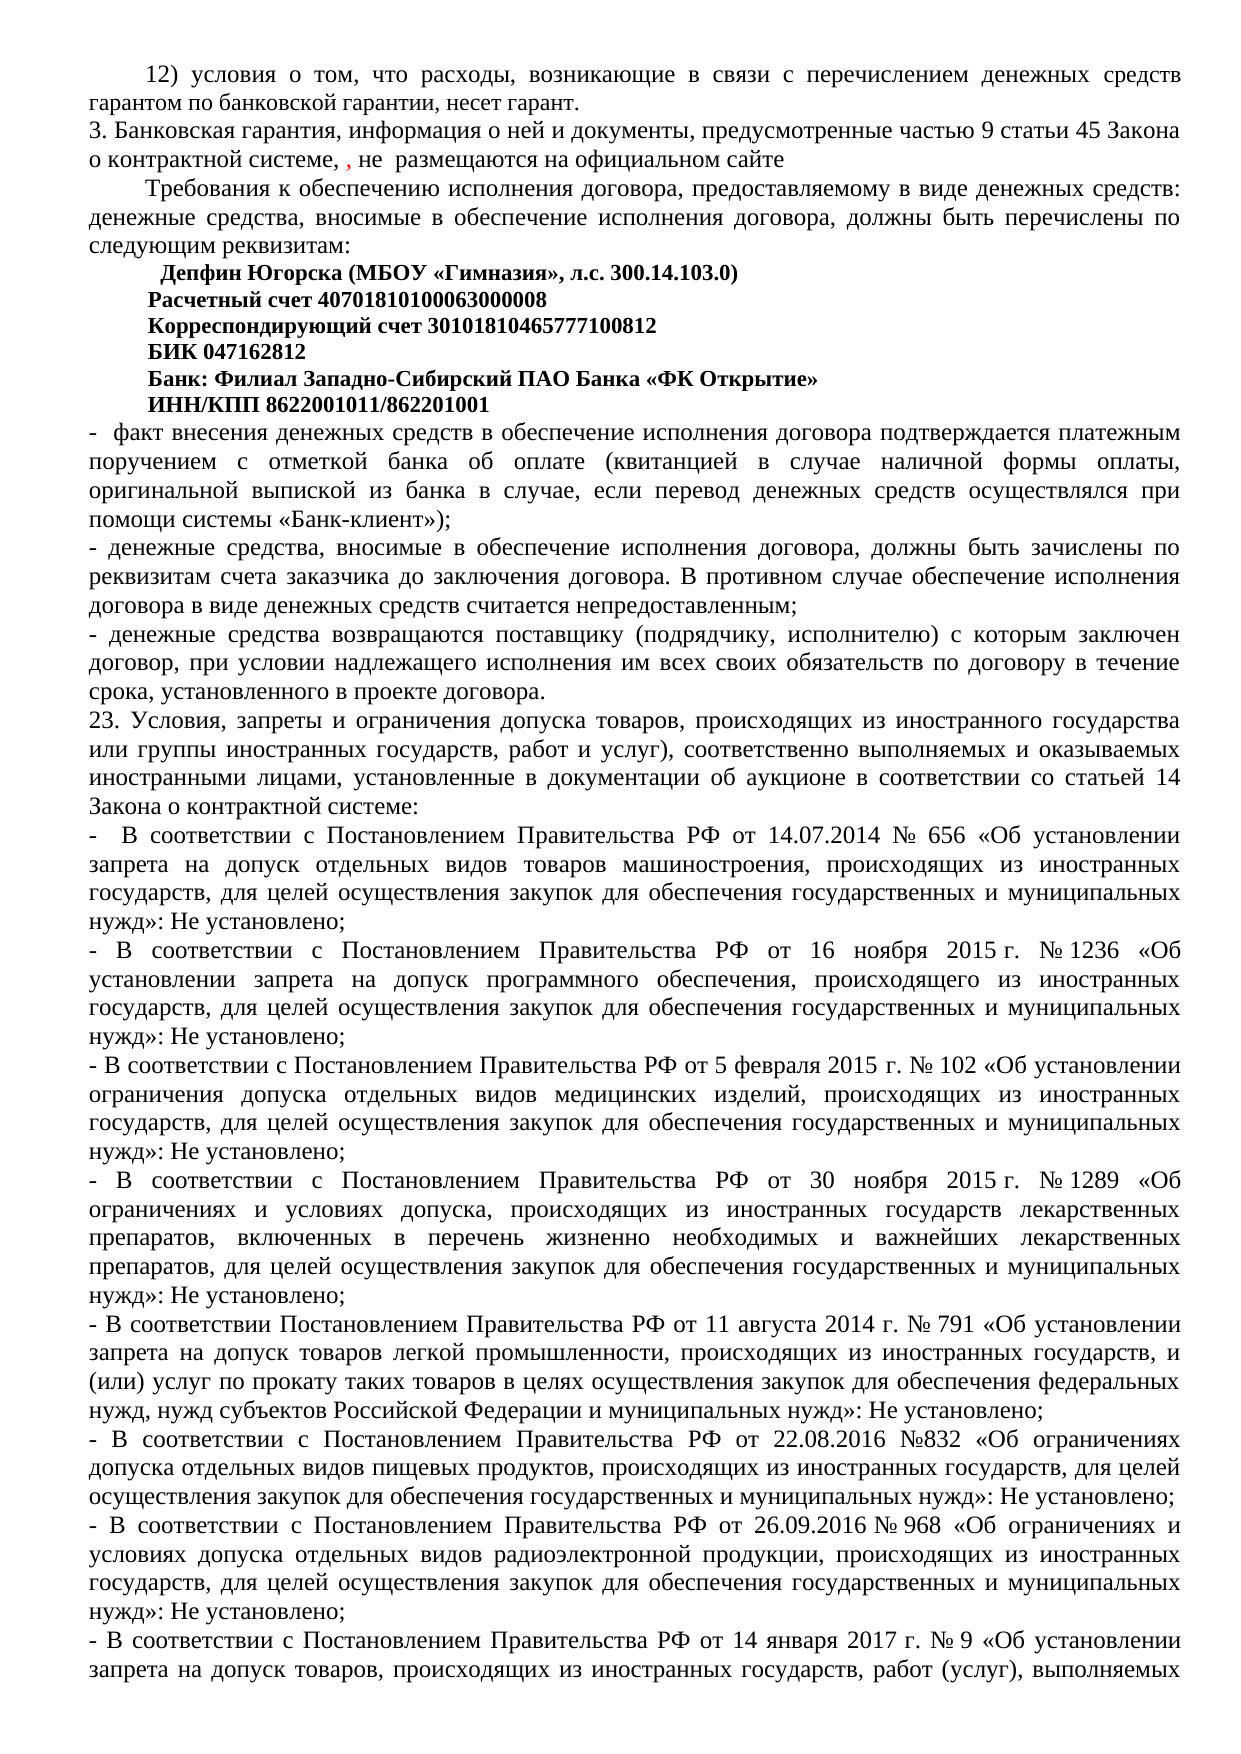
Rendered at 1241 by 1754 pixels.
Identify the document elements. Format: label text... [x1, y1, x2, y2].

text 23. Условия, запреты и ограничения допуска товаров, происходящих из иностранного государства или группы иностранных государств, работ и услуг), соответственно выполняемых и оказываемых иностранными лицами, установленные в документации об аукционе в соответствии со статьей 14 Закона о контрактной системе: [89, 705, 1181, 820]
subtitle БИК 047162812 [148, 338, 1181, 365]
subtitle Расчетный счет 40701810100063000008 [148, 286, 1181, 312]
text - В соответствии с Постановлением Правительства РФ от 22.08.2016 №832 «Об ограничениях допуска отдельных видов пищевых продуктов, происходящих из иностранных государств, для целей осуществления закупок для обеспечения государственных и муниципальных нужд»: Не установлено; [89, 1424, 1181, 1510]
text 3. Банковская гарантия, информация о ней и документы, предусмотренные частью 9 статьи 45 Закона о контрактной системе, , не размещаются на официальном сайте [89, 116, 1181, 173]
text - В соответствии с Постановлением Правительства РФ от 30 ноября 2015 г. № 1289 «Об ограничениях и условиях допуска, происходящих из иностранных государств лекарственных препаратов, включенных в перечень жизненно необходимых и важнейших лекарственных препаратов, для целей осуществления закупок для обеспечения государственных и муниципальных нужд»: Не установлено; [89, 1165, 1181, 1309]
subtitle - денежные средства, вносимые в обеспечение исполнения договора, должны быть зачислены по реквизитам счета заказчика до заключения договора. В противном случае обеспечение исполнения договора в виде денежных средств считается непредоставленным; [89, 532, 1181, 619]
text - В соответствии Постановлением Правительства РФ от 11 августа 2014 г. № 791 «Об установлении запрета на допуск товаров легкой промышленности, происходящих из иностранных государств, и (или) услуг по прокату таких товаров в целях осуществления закупок для обеспечения федеральных нужд, нужд субъектов Российской Федерации и муниципальных нужд»: Не установлено; [89, 1309, 1181, 1424]
subtitle - факт внесения денежных средств в обеспечение исполнения договора подтверждается платежным поручением с отметкой банка об оплате (квитанцией в случае наличной формы оплаты, оригинальной выпиской из банка в случае, если перевод денежных средств осуществлялся при помощи системы «Банк-клиент»); [89, 417, 1181, 532]
text Банк: Филиал Западно-Сибирский ПАО Банка «ФК Открытие» [148, 365, 1181, 391]
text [89, 1625, 1181, 1682]
text - В соответствии с Постановлением Правительства РФ от 26.09.2016 № 968 «Об ограничениях и условиях допуска отдельных видов радиоэлектронной продукции, происходящих из иностранных государств, для целей осуществления закупок для обеспечения государственных и муниципальных нужд»: Не установлено; [89, 1510, 1181, 1625]
text - В соответствии с Постановлением Правительства РФ от 14.07.2014 № 656 «Об установлении запрета на допуск отдельных видов товаров машиностроения, происходящих из иностранных государств, для целей осуществления закупок для обеспечения государственных и муниципальных нужд»: Не установлено; [89, 820, 1181, 935]
text - В соответствии с Постановлением Правительства РФ от 16 ноября 2015 г. № 1236 «Об установлении запрета на допуск программного обеспечения, происходящего из иностранных государств, для целей осуществления закупок для обеспечения государственных и муниципальных нужд»: Не установлено; [89, 935, 1181, 1050]
subtitle ИНН/КПП 8622001011/862201001 [148, 391, 1181, 417]
subtitle - денежные средства возвращаются поставщику (подрядчику, исполнителю) с которым заключен договор, при условии надлежащего исполнения им всех своих обязательств по договору в течение срока, установленного в проекте договора. [89, 619, 1181, 705]
text 12) условия о том, что расходы, возникающие в связи с перечислением денежных средств гарантом по банковской гарантии, несет гарант. [89, 59, 1181, 116]
subtitle Корреспондирующий счет 30101810465777100812 [148, 312, 1181, 338]
text - В соответствии с Постановлением Правительства РФ от 5 февраля 2015 г. № 102 «Об установлении ограничения допуска отдельных видов медицинских изделий, происходящих из иностранных государств, для целей осуществления закупок для обеспечения государственных и муниципальных нужд»: Не установлено; [89, 1050, 1181, 1165]
subtitle Требования к обеспечению исполнения договора, предоставляемому в виде денежных средств: денежные средства, вносимые в обеспечение исполнения договора, должны быть перечислены по следующим реквизитам: [89, 173, 1181, 259]
subtitle Депфин Югорска (МБОУ «Гимназия», л.с. 300.14.103.0) [148, 259, 1181, 286]
